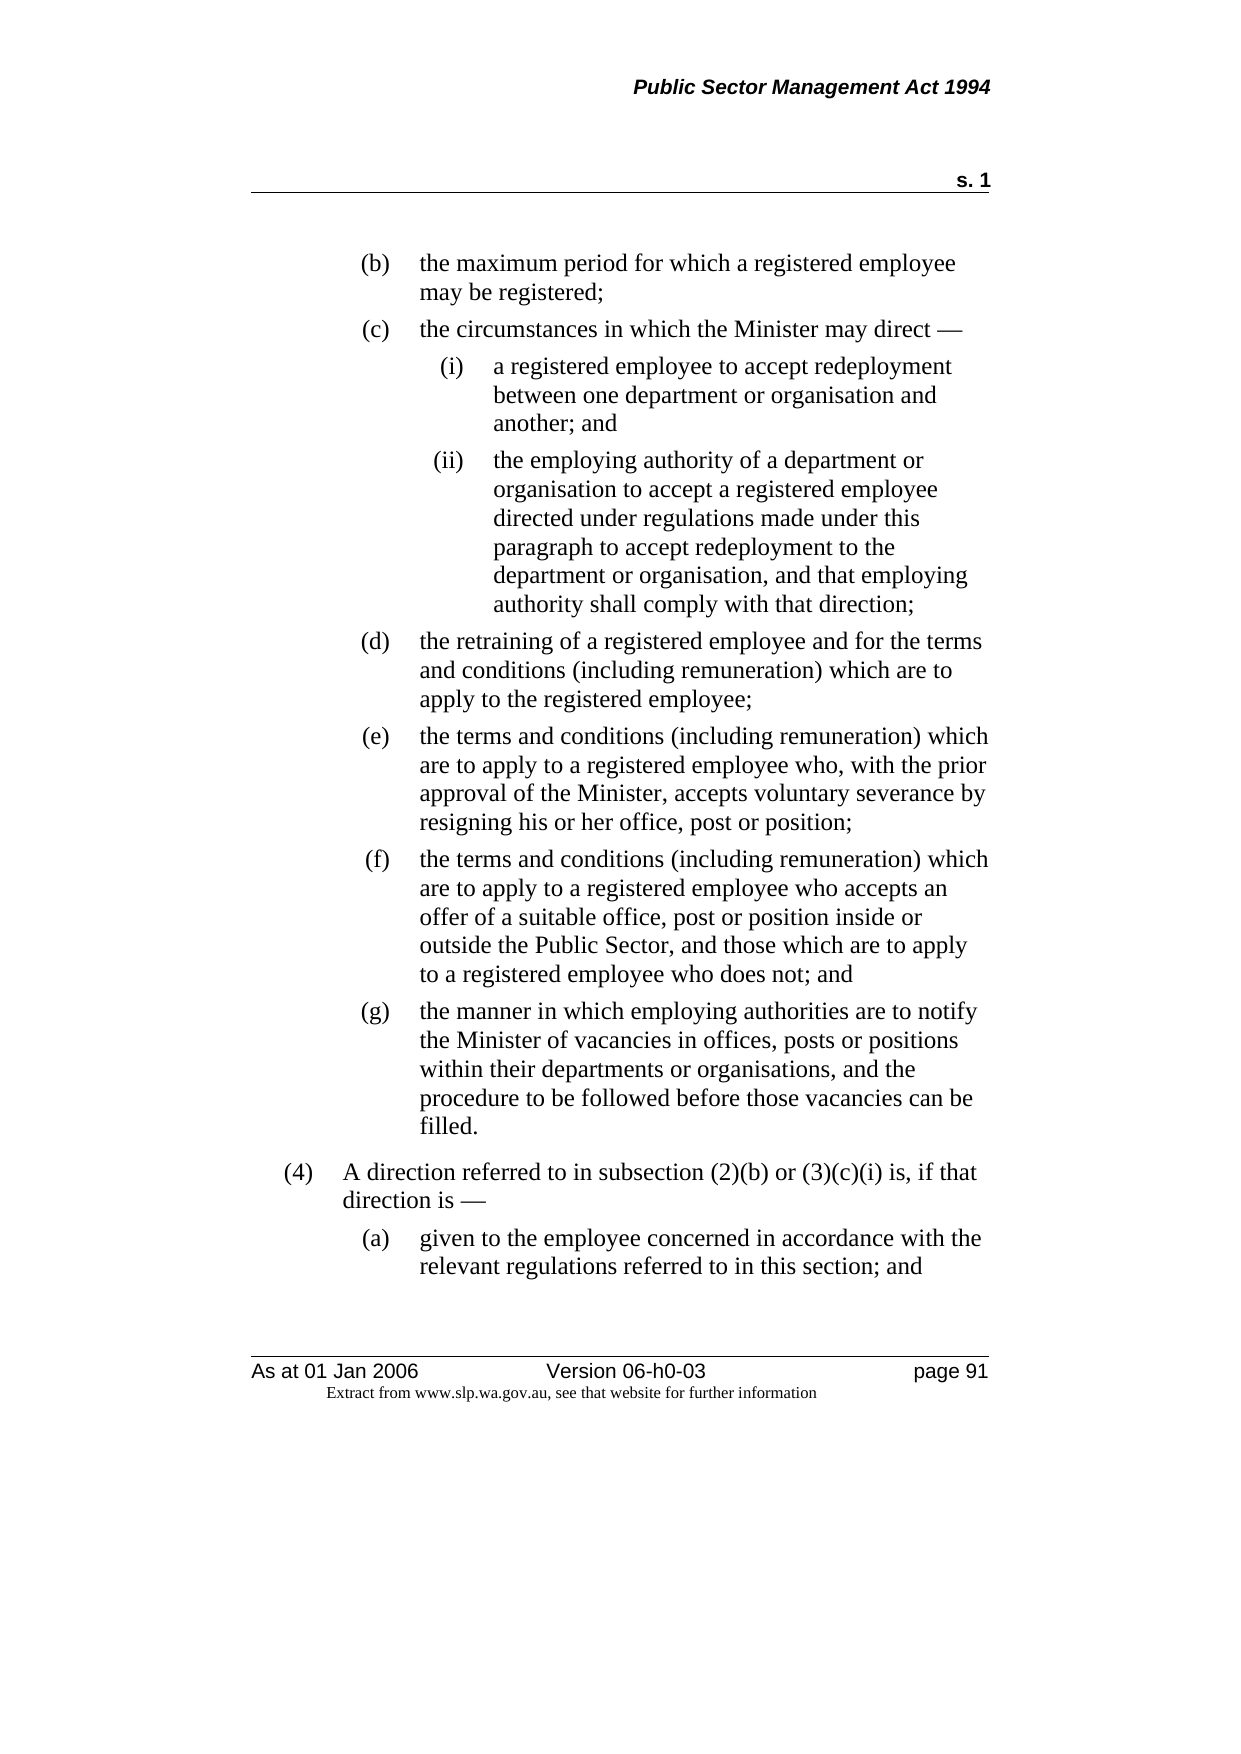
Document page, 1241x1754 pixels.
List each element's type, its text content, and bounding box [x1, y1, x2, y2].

text (e) the terms and conditions (including remuneration) which are to apply to a registered employee who, with the prior approval of the Minister, accepts voluntary severance by resigning his or her office, post or position; [251, 721, 989, 836]
text (b) the maximum period for which a registered employee may be registered; [251, 248, 989, 306]
text (c) the circumstances in which the Minister may direct — [251, 314, 989, 343]
text (4) A direction referred to in subsection (2)(b) or (3)(c)(i) is, if that direction is — [251, 1157, 989, 1214]
text (i) a registered employee to accept redeployment between one department or organisation and another; and [251, 351, 989, 437]
text (d) the retraining of a registered employee and for the terms and conditions (including remuneration) which are to apply to the registered employee; [251, 626, 989, 713]
text (a) given to the employee concerned in accordance with the relevant regulations referred to in this section; and [251, 1223, 989, 1280]
text (f) the terms and conditions (including remuneration) which are to apply to a registered employee who accepts an offer of a suitable office, post or position inside or outside the Public Sector, and those which are to apply to a registered employee who does not; and [251, 844, 989, 988]
text (ii) the employing authority of a department or organisation to accept a registered employee directed under regulations made under this paragraph to accept redeployment to the department or organisation, and that employing authority shall comply with that direction; [251, 446, 989, 618]
text (g) the manner in which employing authorities are to notify the Minister of vacancies in offices, posts or positions within their departments or organisations, and the procedure to be followed before those vacancies can be filled. [251, 996, 989, 1140]
